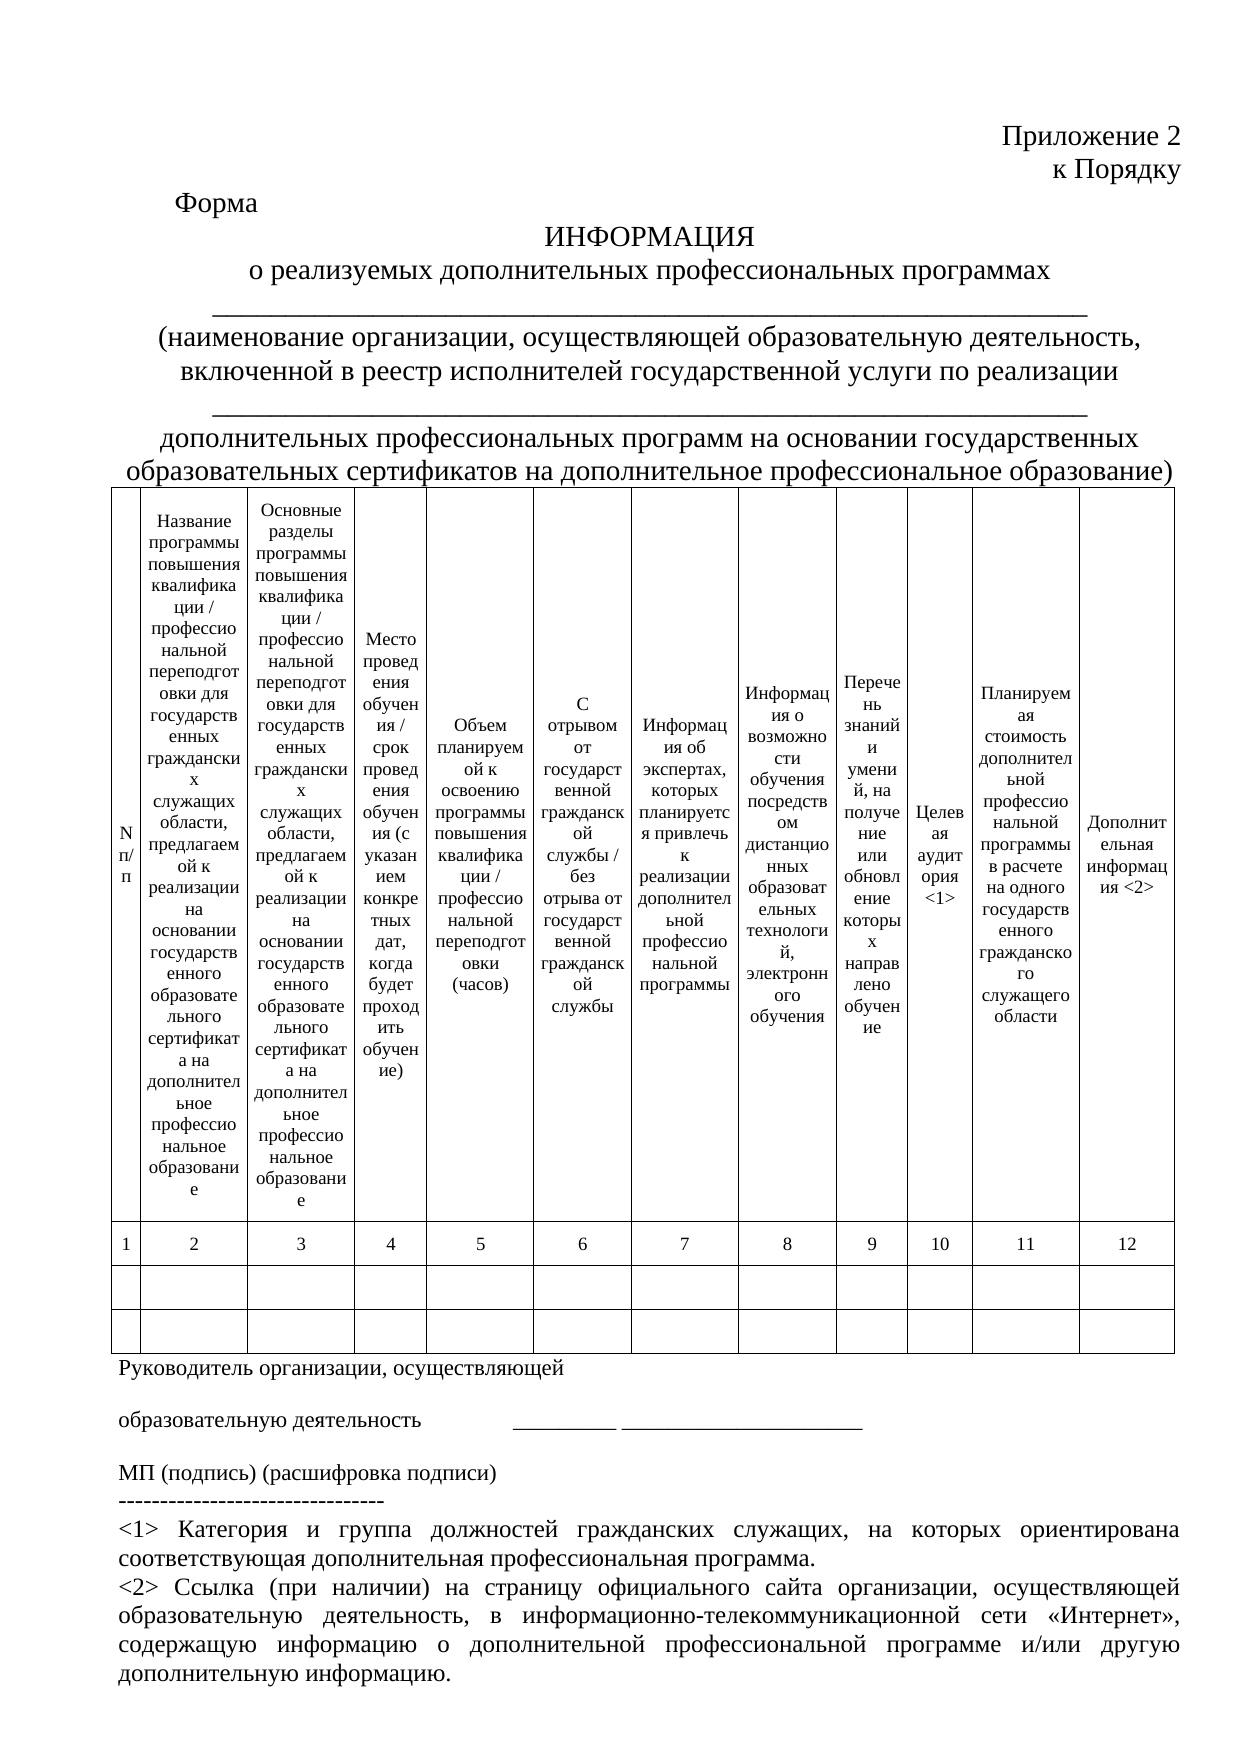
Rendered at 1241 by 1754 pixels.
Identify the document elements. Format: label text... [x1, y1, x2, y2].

table_header Дополнительная информация <2> [1080, 488, 1174, 1221]
table_cell [112, 1310, 140, 1352]
table_cell 10 [908, 1222, 972, 1265]
table_cell 2 [141, 1222, 247, 1265]
table_cell [837, 1266, 907, 1309]
table_cell [1080, 1266, 1174, 1309]
table_cell 9 [837, 1222, 907, 1265]
table_cell [141, 1310, 247, 1352]
table_cell [427, 1310, 533, 1352]
text ____________________________________________________________ [118, 286, 1181, 319]
table_cell 7 [632, 1222, 738, 1265]
text <1> Категория и группа должностей гражданских служащих, на которых ориентирована соответствующая дополнительная профессиональная программа. [118, 1514, 1181, 1572]
table_cell [632, 1310, 738, 1352]
text <2> Ссылка (при наличии) на страницу официального сайта организации, осуществляющей образовательную деятельность, в информационно-телекоммуникационной сети «Интернет», содержащую информацию о дополнительной профессиональной программе и/или другую дополнительную информацию. [118, 1572, 1181, 1687]
text образовательную деятельность _________ _____________________ [118, 1406, 1181, 1433]
table_cell 4 [355, 1222, 426, 1265]
table_cell 1 [112, 1222, 140, 1265]
table_cell [973, 1310, 1079, 1352]
table_header Целевая аудитория <1> [908, 488, 972, 1221]
table_cell [739, 1310, 836, 1352]
table_header N п/п [112, 488, 140, 1221]
table_header Информация об экспертах, которых планируется привлечь к реализации дополнительной профессиональной программы [632, 488, 738, 1221]
text -------------------------------- [118, 1485, 1181, 1514]
table_header Планируемая стоимость дополнительной профессиональной программы в расчете на одного государственного гражданского служащего области [973, 488, 1079, 1221]
table_cell [534, 1266, 631, 1309]
table_header Перечень знаний и умений, на получение или обновление которых направлено обучение [837, 488, 907, 1221]
text к Порядку [118, 152, 1181, 185]
table_cell [355, 1310, 426, 1352]
text (наименование организации, осуществляющей образовательную деятельность, включенной в реестр исполнителей государственной услуги по реализации [118, 319, 1181, 386]
table_cell 3 [248, 1222, 354, 1265]
table_cell [632, 1266, 738, 1309]
table_cell [908, 1310, 972, 1352]
table_cell [837, 1310, 907, 1352]
text о реализуемых дополнительных профессиональных программах [118, 252, 1181, 286]
table_cell [355, 1266, 426, 1309]
table_cell 12 [1080, 1222, 1174, 1265]
text Руководитель организации, осуществляющей [118, 1353, 1181, 1380]
table_cell [112, 1266, 140, 1309]
text ____________________________________________________________ [118, 386, 1181, 420]
table_cell [248, 1310, 354, 1352]
table_header С отрывом от государственной гражданской службы / без отрыва от государственной гражданской службы [534, 488, 631, 1221]
text Форма [118, 185, 1181, 219]
text дополнительных профессиональных программ на основании государственных образовательных сертификатов на дополнительное профессиональное образование) [118, 420, 1181, 487]
table_cell 11 [973, 1222, 1079, 1265]
table_header Объем планируемой к освоению программы повышения квалификации / профессиональной переподготовки (часов) [427, 488, 533, 1221]
table_cell 5 [427, 1222, 533, 1265]
table_header Основные разделы программы повышения квалификации / профессиональной переподготовки для государственных гражданских служащих области, предлагаемой к реализации на основании государственного образовательного сертификата на дополнительное профессиональное образование [248, 488, 354, 1221]
table_cell 6 [534, 1222, 631, 1265]
table_header Место проведения обучения / срок проведения обучения (с указанием конкретных дат, когда будет проходить обучение) [355, 488, 426, 1221]
table_cell [248, 1266, 354, 1309]
table_header Информация о возможности обучения посредством дистанционных образовательных технологий, электронного обучения [739, 488, 836, 1221]
table_cell [427, 1266, 533, 1309]
text МП (подпись) (расшифровка подписи) [118, 1459, 1181, 1485]
table_cell [1080, 1310, 1174, 1352]
table_cell [739, 1266, 836, 1309]
table_cell [908, 1266, 972, 1309]
text ИНФОРМАЦИЯ [118, 219, 1181, 252]
text Приложение 2 [118, 118, 1181, 152]
table_header Название программы повышения квалификации / профессиональной переподготовки для государственных гражданских служащих области, предлагаемой к реализации на основании государственного образовательного сертификата на дополнительное профессиональное образование [141, 488, 247, 1221]
table_cell [973, 1266, 1079, 1309]
table_cell [141, 1266, 247, 1309]
table_cell 8 [739, 1222, 836, 1265]
table_cell [534, 1310, 631, 1352]
